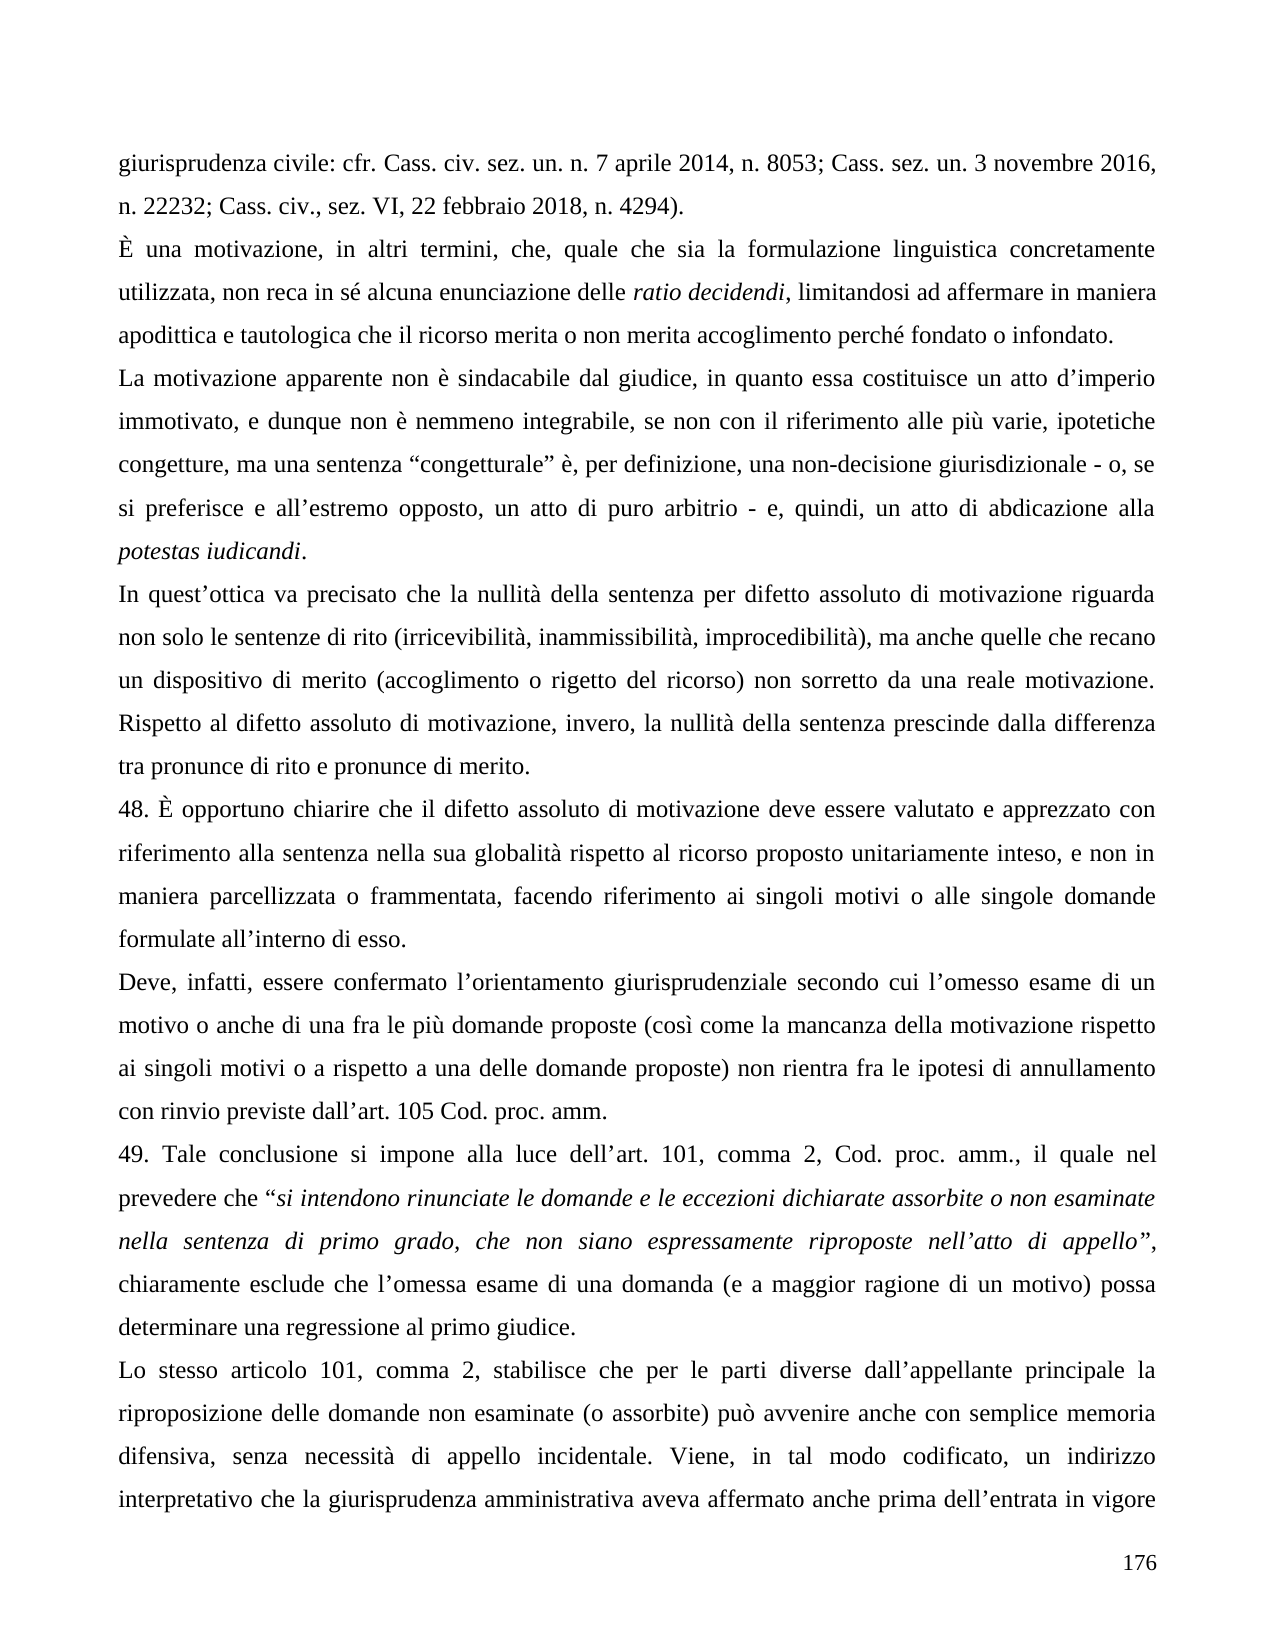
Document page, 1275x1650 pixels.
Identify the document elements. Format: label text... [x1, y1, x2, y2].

text La motivazione apparente non è sindacabile dal giudice, in quanto essa costituisce un atto d’imperio immotivato, e dunque non è nemmeno integrabile, se non con il riferimento alle più varie, ipotetiche congetture, ma una sentenza “congetturale” è, per definizione, una non-decisione giurisdizionale - o, se si preferisce e all’estremo opposto, un atto di puro arbitrio - e, quindi, un atto di abdicazione alla potestas iudicandi. [118, 363, 1157, 564]
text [118, 1355, 1157, 1513]
text È una motivazione, in altri termini, che, quale che sia la formulazione linguistica concretamente utilizzata, non reca in sé alcuna enunciazione delle ratio decidendi, limitandosi ad affermare in maniera apodittica e tautologica che il ricorso merita o non merita accoglimento perché fondato o infondato. [118, 234, 1157, 349]
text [118, 148, 1157, 219]
text 49. Tale conclusione si impone alla luce dell’art. 101, comma 2, Cod. proc. amm., il quale nel prevedere che “si intendono rinunciate le domande e le eccezioni dichiarate assorbite o non esaminate nella sentenza di primo grado, che non siano espressamente riproposte nell’atto di appello”, chiaramente esclude che l’omessa esame di una domanda (e a maggior ragione di un motivo) possa determinare una regressione al primo giudice. [118, 1139, 1157, 1341]
text Deve, infatti, essere confermato l’orientamento giurisprudenziale secondo cui l’omesso esame di un motivo o anche di una fra le più domande proposte (così come la mancanza della motivazione rispetto ai singoli motivi o a rispetto a una delle domande proposte) non rientra fra le ipotesi di annullamento con rinvio previste dall’art. 105 Cod. proc. amm. [118, 967, 1157, 1125]
text 48. È opportuno chiarire che il difetto assoluto di motivazione deve essere valutato e apprezzato con riferimento alla sentenza nella sua globalità rispetto al ricorso proposto unitariamente inteso, e non in maniera parcellizzata o frammentata, facendo riferimento ai singoli motivi o alle singole domande formulate all’interno di esso. [118, 794, 1157, 953]
text In quest’ottica va precisato che la nullità della sentenza per difetto assoluto di motivazione riguarda non solo le sentenze di rito (irricevibilità, inammissibilità, improcedibilità), ma anche quelle che recano un dispositivo di merito (accoglimento o rigetto del ricorso) non sorretto da una reale motivazione. Rispetto al difetto assoluto di motivazione, invero, la nullità della sentenza prescinde dalla differenza tra pronunce di rito e pronunce di merito. [118, 579, 1157, 780]
